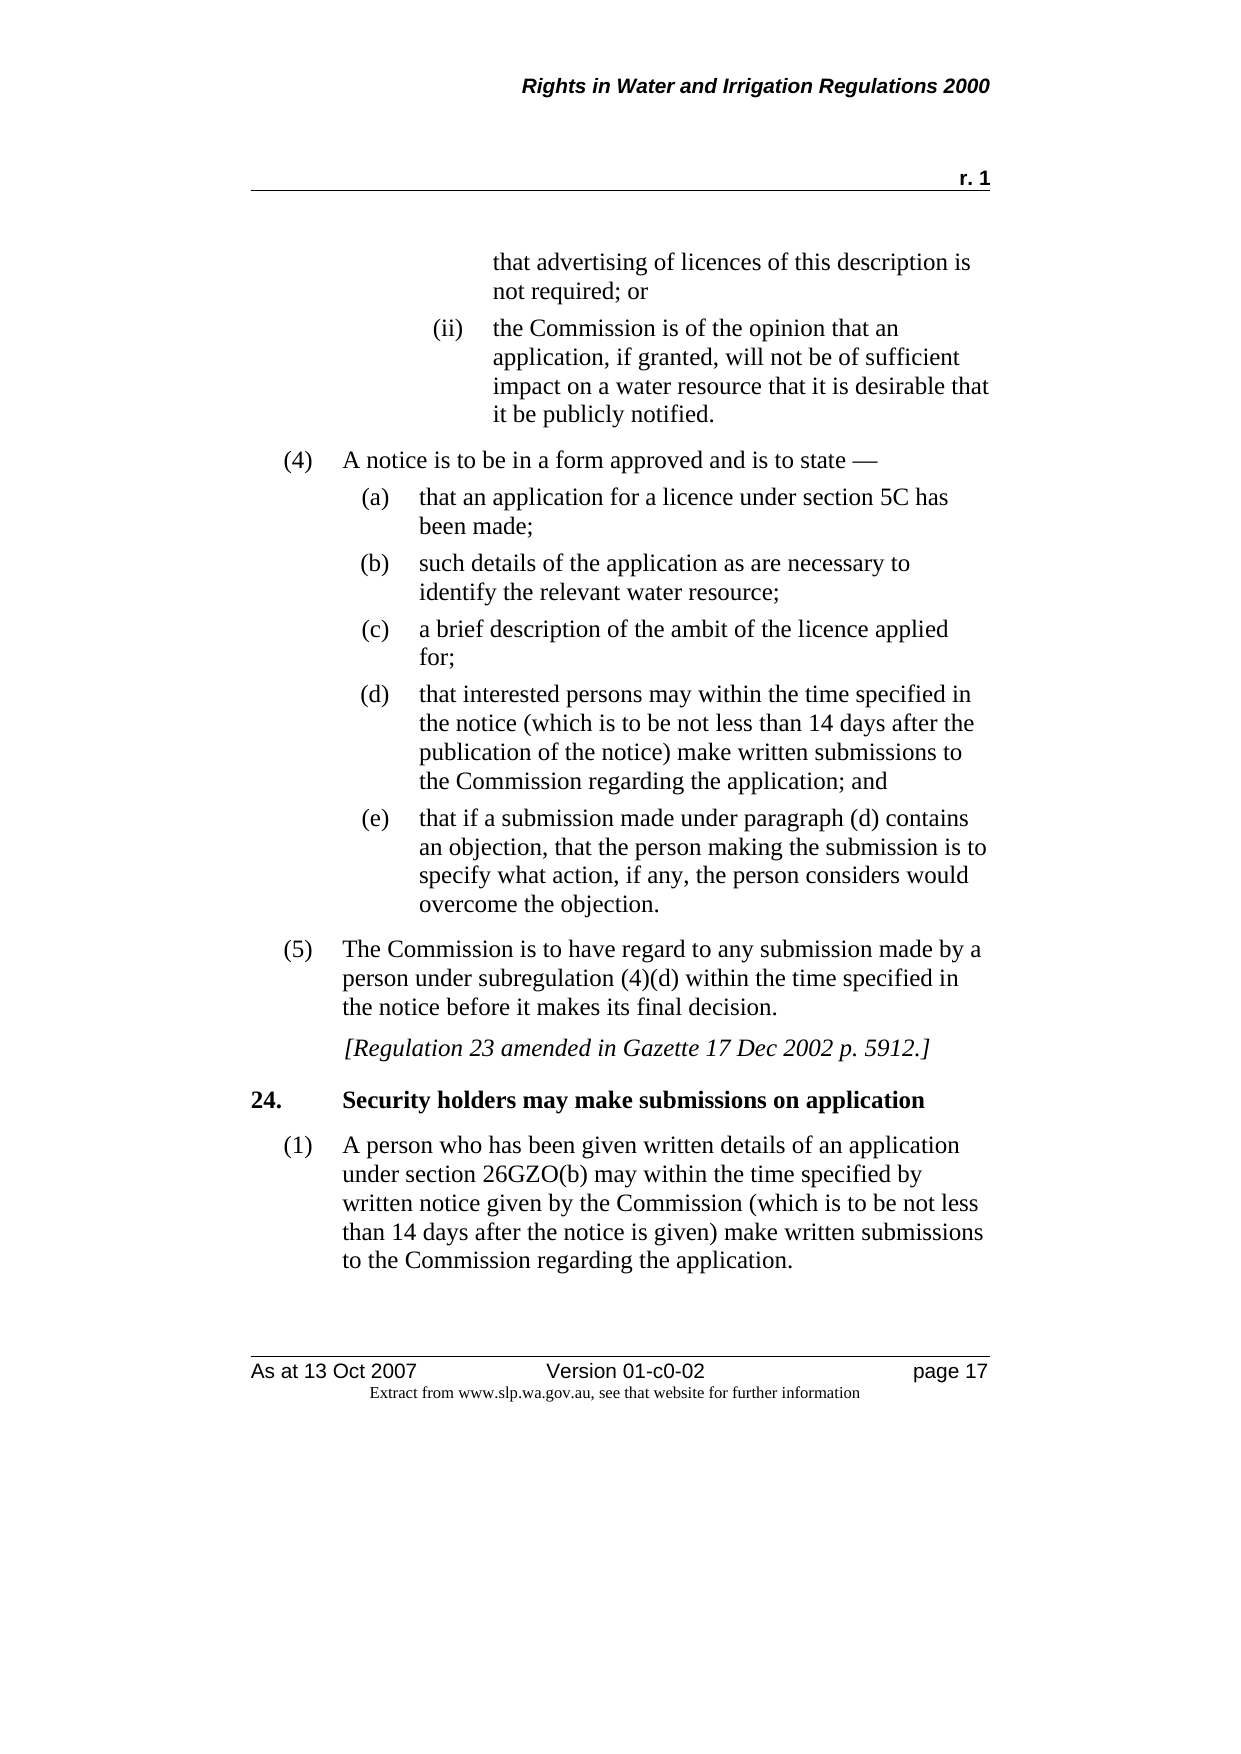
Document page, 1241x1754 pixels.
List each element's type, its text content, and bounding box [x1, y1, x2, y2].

text (b) such details of the application as are necessary to identify the relevant water resource; [251, 548, 990, 605]
text (e) that if a submission made under paragraph (d) contains an objection, that the person making the submission is to specify what action, if any, the person considers would overcome the objection. [251, 803, 990, 918]
text (c) a brief description of the ambit of the licence applied for; [251, 614, 990, 671]
subtitle 24. Security holders may make submissions on application [251, 1085, 990, 1114]
text (ii) the Commission is of the opinion that an application, if granted, will not be of sufficient impact on a water resource that it is desirable that it be publicly notified. [251, 313, 990, 428]
text (1) A person who has been given written details of an application under section 26GZO(b) may within the time specified by written notice given by the Commission (which is to be not less than 14 days after the notice is given) make written submissions to the Commission regarding the application. [251, 1130, 990, 1274]
text (d) that interested persons may within the time specified in the notice (which is to be not less than 14 days after the publication of the notice) make written submissions to the Commission regarding the application; and [251, 679, 990, 794]
text (5) The Commission is to have regard to any submission made by a person under subregulation (4)(d) within the time specified in the notice before it makes its final decision. [251, 934, 990, 1021]
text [251, 247, 990, 305]
text (4) A notice is to be in a form approved and is to state — [251, 445, 990, 474]
text [Regulation 23 amended in Gazette 17 Dec 2002 p. 5912.] [251, 1033, 990, 1062]
text (a) that an application for a licence under section 5C has been made; [251, 482, 990, 539]
